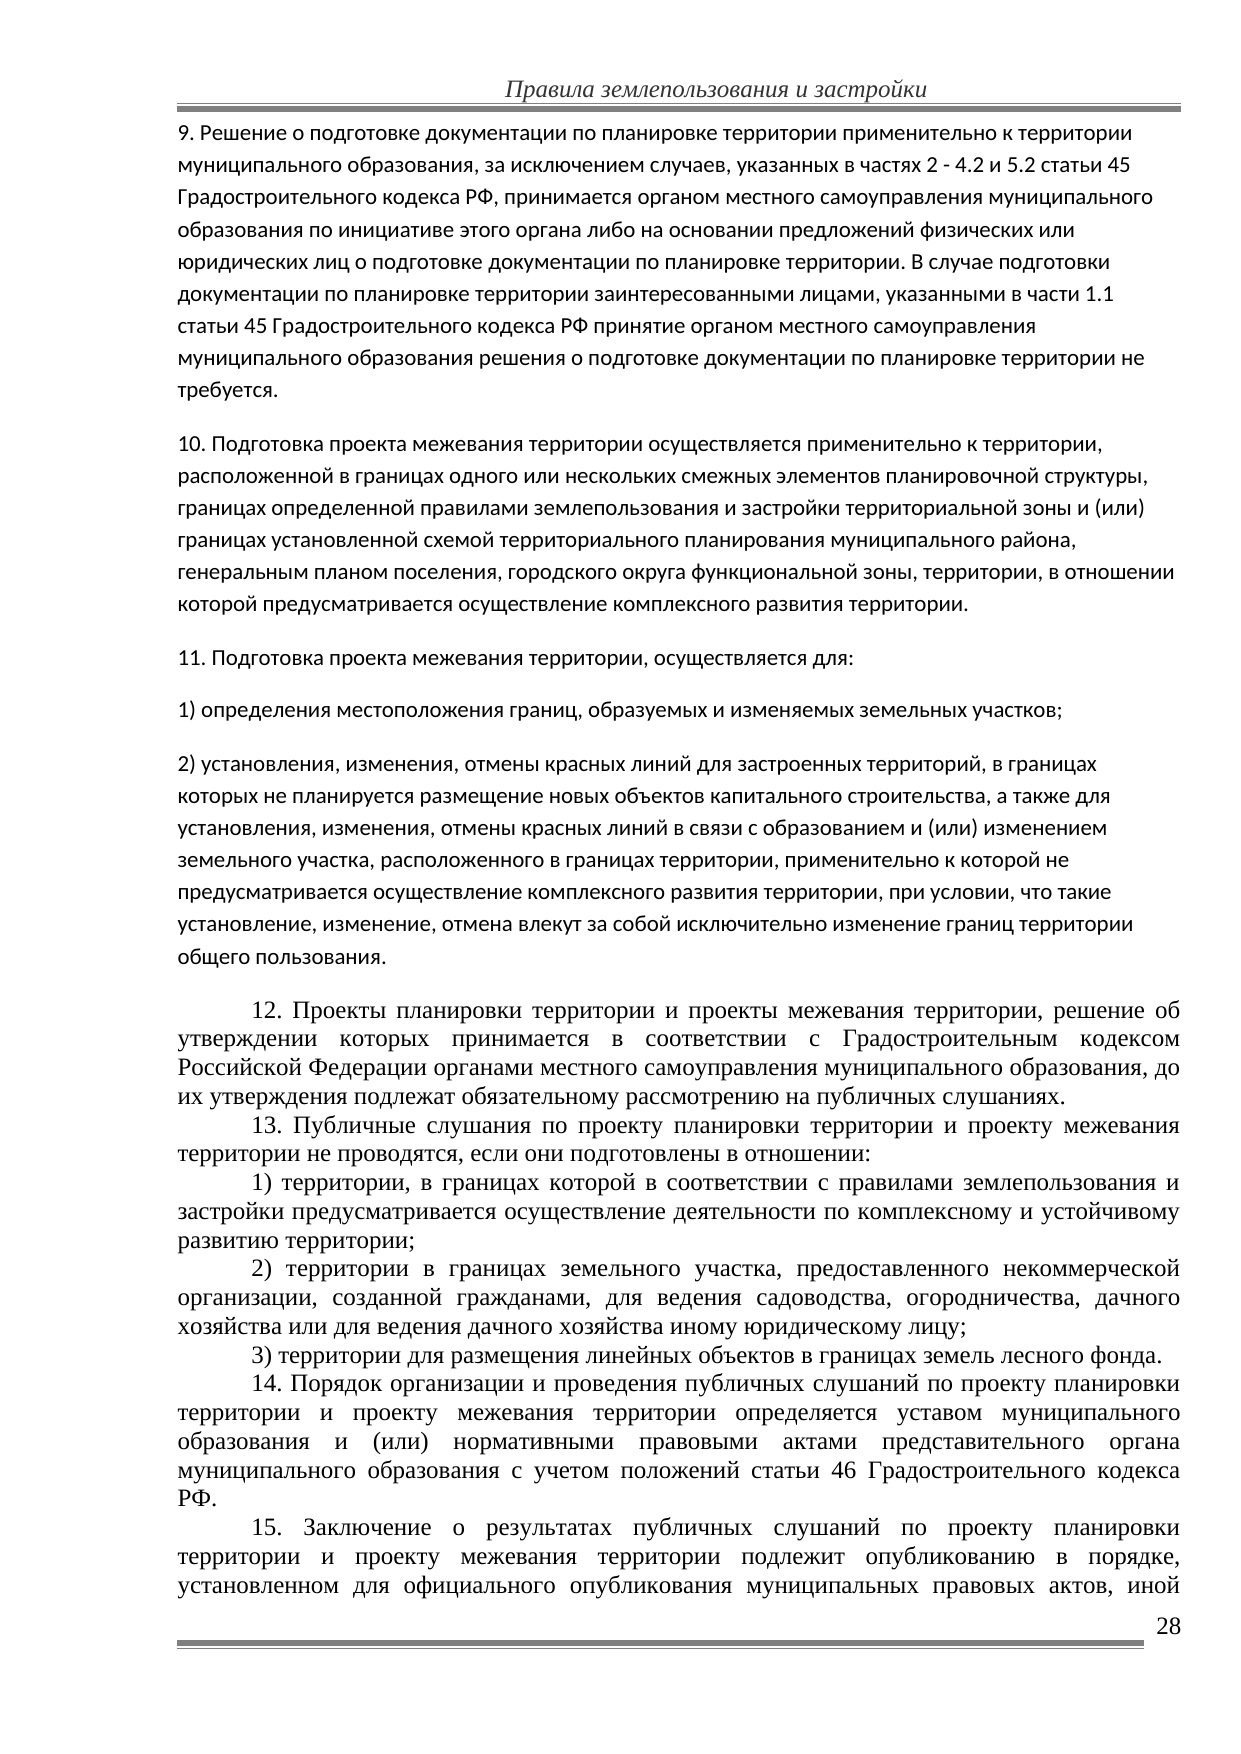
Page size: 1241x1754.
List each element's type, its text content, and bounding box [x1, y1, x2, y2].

text 9. Решение о подготовке документации по планировке территории применительно к территории муниципального образования, за исключением случаев, указанных в частях 2 - 4.2 и 5.2 статьи 45 Градостроительного кодекса РФ, принимается органом местного самоуправления муниципального образования по инициативе этого органа либо на основании предложений физических или юридических лиц о подготовке документации по планировке территории. В случае подготовки документации по планировке территории заинтересованными лицами, указанными в части 1.1 статьи 45 Градостроительного кодекса РФ принятие органом местного самоуправления муниципального образования решения о подготовке документации по планировке территории не требуется. [177, 118, 1181, 404]
text 2) установления, изменения, отмены красных линий для застроенных территорий, в границах которых не планируется размещение новых объектов капитального строительства, а также для установления, изменения, отмены красных линий в связи с образованием и (или) изменением земельного участка, расположенного в границах территории, применительно к которой не предусматривается осуществление комплексного развития территории, при условии, что такие установление, изменение, отмена влекут за собой исключительно изменение границ территории общего пользования. [177, 749, 1181, 970]
text 2) территории в границах земельного участка, предоставленного некоммерческой организации, созданной гражданами, для ведения садоводства, огородничества, дачного хозяйства или для ведения дачного хозяйства иному юридическому лицу; [177, 1253, 1181, 1340]
text 14. Порядок организации и проведения публичных слушаний по проекту планировки территории и проекту межевания территории определяется уставом муниципального образования и (или) нормативными правовыми актами представительного органа муниципального образования с учетом положений статьи 46 Градостроительного кодекса РФ. [177, 1368, 1181, 1512]
text 12. Проекты планировки территории и проекты межевания территории, решение об утверждении которых принимается в соответствии с Градостроительным кодексом Российской Федерации органами местного самоуправления муниципального образования, до их утверждения подлежат обязательному рассмотрению на публичных слушаниях. [177, 995, 1181, 1110]
text 13. Публичные слушания по проекту планировки территории и проекту межевания территории не проводятся, если они подготовлены в отношении: [177, 1110, 1181, 1167]
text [177, 1512, 1181, 1598]
text 10. Подготовка проекта межевания территории осуществляется применительно к территории, расположенной в границах одного или нескольких смежных элементов планировочной структуры, границах определенной правилами землепользования и застройки территориальной зоны и (или) границах установленной схемой территориального планирования муниципального района, генеральным планом поселения, городского округа функциональной зоны, территории, в отношении которой предусматривается осуществление комплексного развития территории. [177, 429, 1181, 618]
text 1) территории, в границах которой в соответствии с правилами землепользования и застройки предусматривается осуществление деятельности по комплексному и устойчивому развитию территории; [177, 1167, 1181, 1253]
text 11. Подготовка проекта межевания территории, осуществляется для: [177, 643, 1181, 671]
text 1) определения местоположения границ, образуемых и изменяемых земельных участков; [177, 696, 1181, 724]
text 3) территории для размещения линейных объектов в границах земель лесного фонда. [177, 1340, 1181, 1368]
